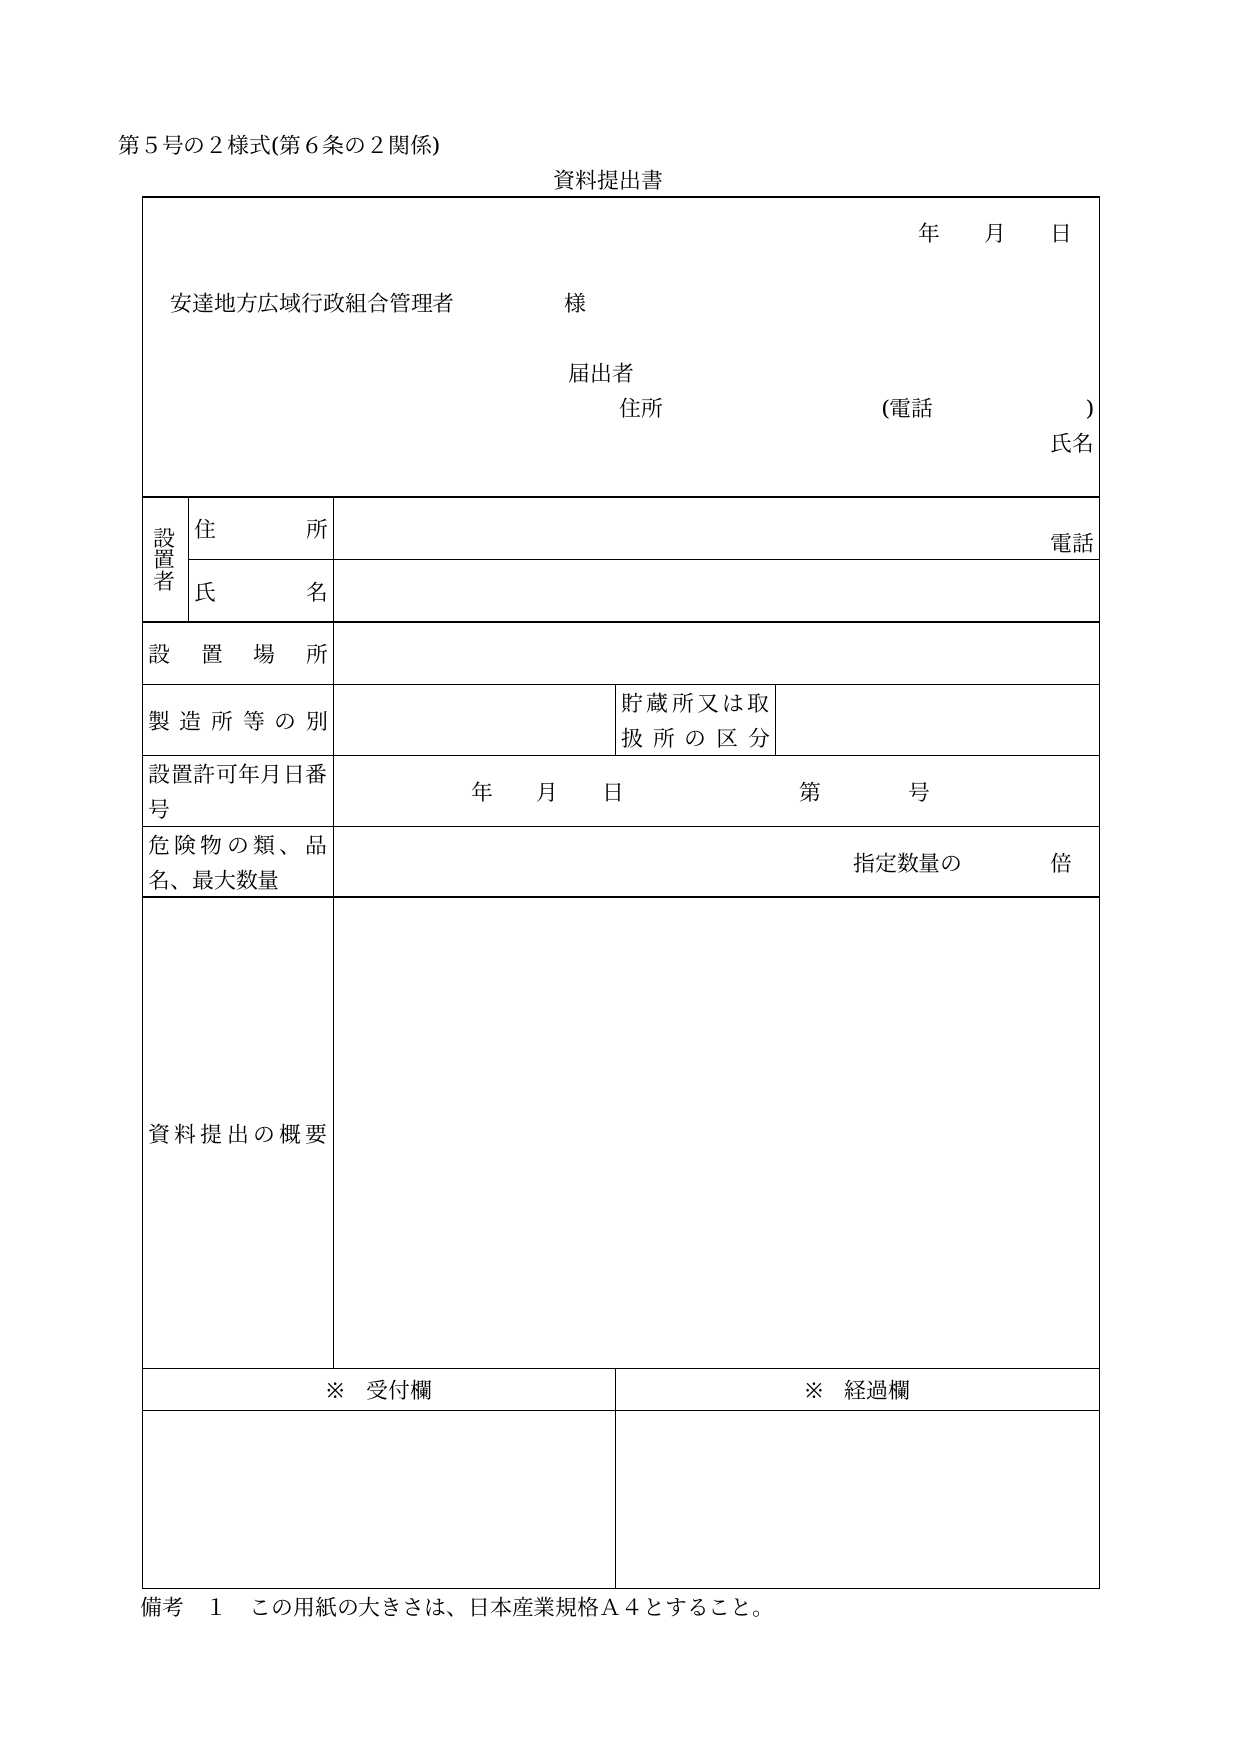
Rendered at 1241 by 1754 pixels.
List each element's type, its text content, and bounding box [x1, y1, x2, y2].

table_cell 設置許可年月日番号 [143, 756, 333, 826]
table_cell 資料提出の概要 [143, 898, 333, 1368]
table_header 年 月 日 安達地方広域行政組合管理者 様 届出者 住所 (電話 ) 氏名 [143, 198, 1099, 496]
text 備考 １ この用紙の大きさは、日本産業規格Ａ４とすること。 [118, 1589, 1098, 1623]
table_cell ※ 受付欄 [143, 1369, 615, 1410]
table_cell 貯蔵所又は取扱所の区分 [616, 685, 775, 755]
text 資料提出書 [118, 162, 1098, 196]
table_cell ※ 経過欄 [616, 1369, 1099, 1410]
table_cell 製造所等の別 [143, 685, 333, 755]
table_cell 危険物の類、品名、最大数量 [143, 827, 333, 896]
table_cell 設置者 [143, 498, 188, 621]
table_cell 設置場所 [143, 623, 333, 684]
table_cell [334, 560, 1099, 621]
table_cell 指定数量の 倍 [334, 827, 1099, 896]
table_cell 電話 [334, 498, 1099, 559]
table_cell [143, 1411, 615, 1588]
table_cell 氏名 [189, 560, 333, 621]
table_cell [334, 898, 1099, 1368]
table_cell [616, 1411, 1099, 1588]
text 第５号の２様式(第６条の２関係) [118, 127, 1098, 162]
table_cell 年 月 日 第 号 [334, 756, 1099, 826]
table_cell [334, 623, 1099, 684]
table_cell [776, 685, 1099, 755]
table_cell 住所 [189, 498, 333, 559]
table_cell [334, 685, 615, 755]
